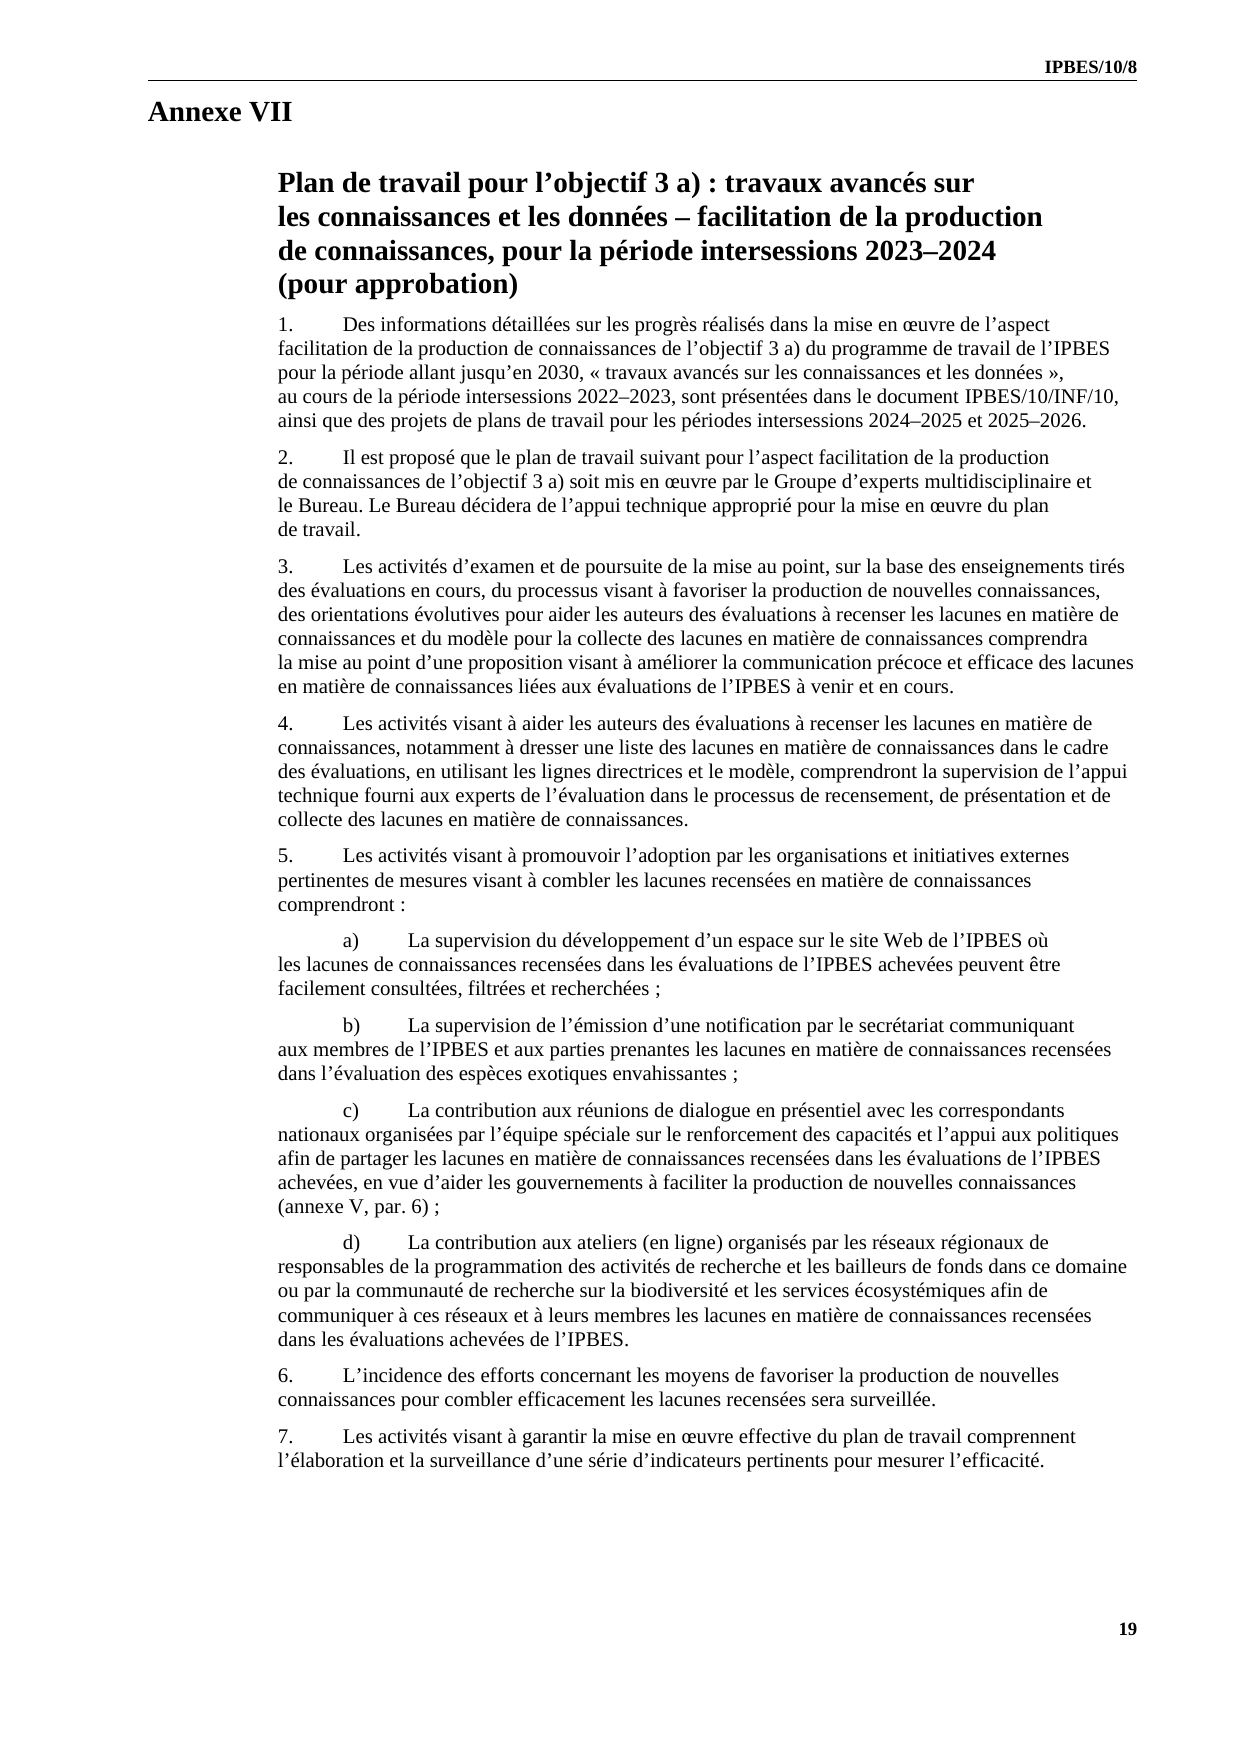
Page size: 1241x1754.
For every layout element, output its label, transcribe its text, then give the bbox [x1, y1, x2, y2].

text Annexe VII [148, 94, 1137, 128]
list La contribution aux ateliers (en ligne) organisés par les réseaux régionaux de responsables de la programmation des activités de recherche et les bailleurs de fonds dans ce domaine ou par la communauté de recherche sur la biodiversité et les services écosystémiques afin de communiquer à ces réseaux et à leurs membres les lacunes en matière de connaissances recensées dans les évaluations achevées de l’IPBES. [278, 1230, 1137, 1351]
list Les activités visant à promouvoir l’adoption par les organisations et initiatives externes pertinentes de mesures visant à combler les lacunes recensées en matière de connaissances comprendront : [278, 843, 1137, 916]
list Les activités d’examen et de poursuite de la mise au point, sur la base des enseignements tirés des évaluations en cours, du processus visant à favoriser la production de nouvelles connaissances, des orientations évolutives pour aider les auteurs des évaluations à recenser les lacunes en matière de connaissances et du modèle pour la collecte des lacunes en matière de connaissances comprendra la mise au point d’une proposition visant à améliorer la communication précoce et efficace des lacunes en matière de connaissances liées aux évaluations de l’IPBES à venir et en cours. [278, 554, 1137, 698]
list Il est proposé que le plan de travail suivant pour l’aspect facilitation de la production de connaissances de l’objectif 3 a) soit mis en œuvre par le Groupe d’experts multidisciplinaire et le Bureau. Le Bureau décidera de l’appui technique approprié pour la mise en œuvre du plan de travail. [278, 445, 1137, 541]
list L’incidence des efforts concernant les moyens de favoriser la production de nouvelles connaissances pour combler efficacement les lacunes recensées sera surveillée. [278, 1363, 1137, 1411]
list Les activités visant à aider les auteurs des évaluations à recenser les lacunes en matière de connaissances, notamment à dresser une liste des lacunes en matière de connaissances dans le cadre des évaluations, en utilisant les lignes directrices et le modèle, comprendront la supervision de l’appui technique fourni aux experts de l’évaluation dans le processus de recensement, de présentation et de collecte des lacunes en matière de connaissances. [278, 711, 1137, 831]
list Les activités visant à garantir la mise en œuvre effective du plan de travail comprennent l’élaboration et la surveillance d’une série d’indicateurs pertinents pour mesurer l’efficacité. [278, 1424, 1137, 1472]
title Plan de travail pour l’objectif 3 a) : travaux avancés sur les connaissances et les données – facilitation de la production de connaissances, pour la période intersessions 2023–2024 (pour approbation) [278, 166, 1137, 300]
list La contribution aux réunions de dialogue en présentiel avec les correspondants nationaux organisées par l’équipe spéciale sur le renforcement des capacités et l’appui aux politiques afin de partager les lacunes en matière de connaissances recensées dans les évaluations de l’IPBES achevées, en vue d’aider les gouvernements à faciliter la production de nouvelles connaissances (annexe V, par. 6) ; [278, 1097, 1137, 1218]
list La supervision de l’émission d’une notification par le secrétariat communiquant aux membres de l’IPBES et aux parties prenantes les lacunes en matière de connaissances recensées dans l’évaluation des espèces exotiques envahissantes ; [278, 1013, 1137, 1085]
list La supervision du développement d’un espace sur le site Web de l’IPBES où les lacunes de connaissances recensées dans les évaluations de l’IPBES achevées peuvent être facilement consultées, filtrées et recherchées ; [278, 928, 1137, 1000]
list Des informations détaillées sur les progrès réalisés dans la mise en œuvre de l’aspect facilitation de la production de connaissances de l’objectif 3 a) du programme de travail de l’IPBES pour la période allant jusqu’en 2030, « travaux avancés sur les connaissances et les données », au cours de la période intersessions 2022–2023, sont présentées dans le document IPBES/10/INF/10, ainsi que des projets de plans de travail pour les périodes intersessions 2024–2025 et 2025–2026. [278, 312, 1137, 432]
